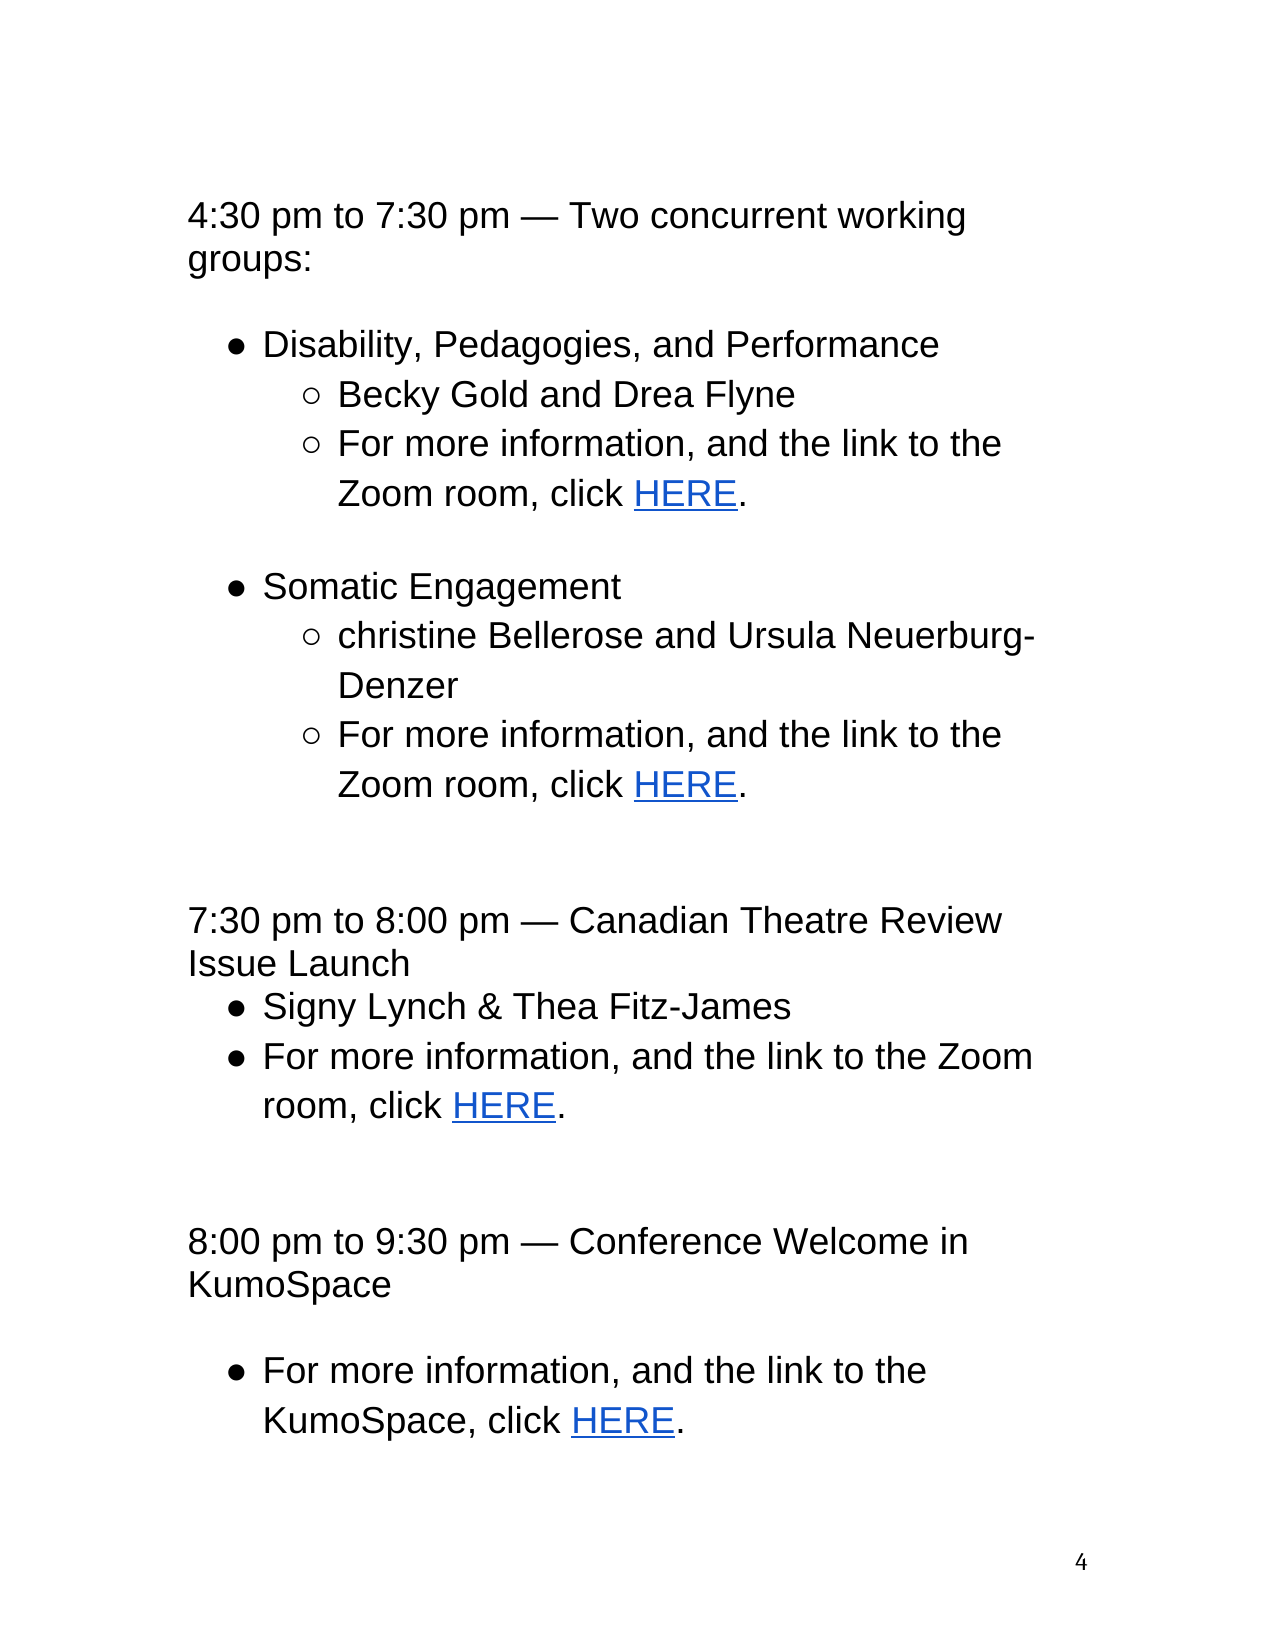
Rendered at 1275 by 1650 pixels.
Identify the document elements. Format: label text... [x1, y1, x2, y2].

list Becky Gold and Drea Flyne [300, 372, 1087, 415]
list For more information, and the link to the Zoom room, click HERE. [300, 422, 1087, 514]
list christine Bellerose and Ursula Neuerburg-Denzer [300, 613, 1087, 706]
list For more information, and the link to the Zoom room, click HERE. [300, 713, 1087, 805]
list Disability, Pedagogies, and Performance [225, 322, 1087, 366]
list Signy Lynch & Thea Fitz-James [225, 984, 1087, 1027]
list For more information, and the link to the KumoSpace, click HERE. [225, 1349, 1087, 1441]
text 4:30 pm to 7:30 pm — Two concurrent working groups: [187, 193, 1087, 279]
text 7:30 pm to 8:00 pm — Canadian Theatre Review Issue Launch [187, 898, 1087, 984]
list For more information, and the link to the Zoom room, click HERE. [225, 1034, 1087, 1127]
text 8:00 pm to 9:30 pm — Conference Welcome in KumoSpace [187, 1219, 1087, 1306]
list Somatic Engagement [225, 564, 1087, 607]
